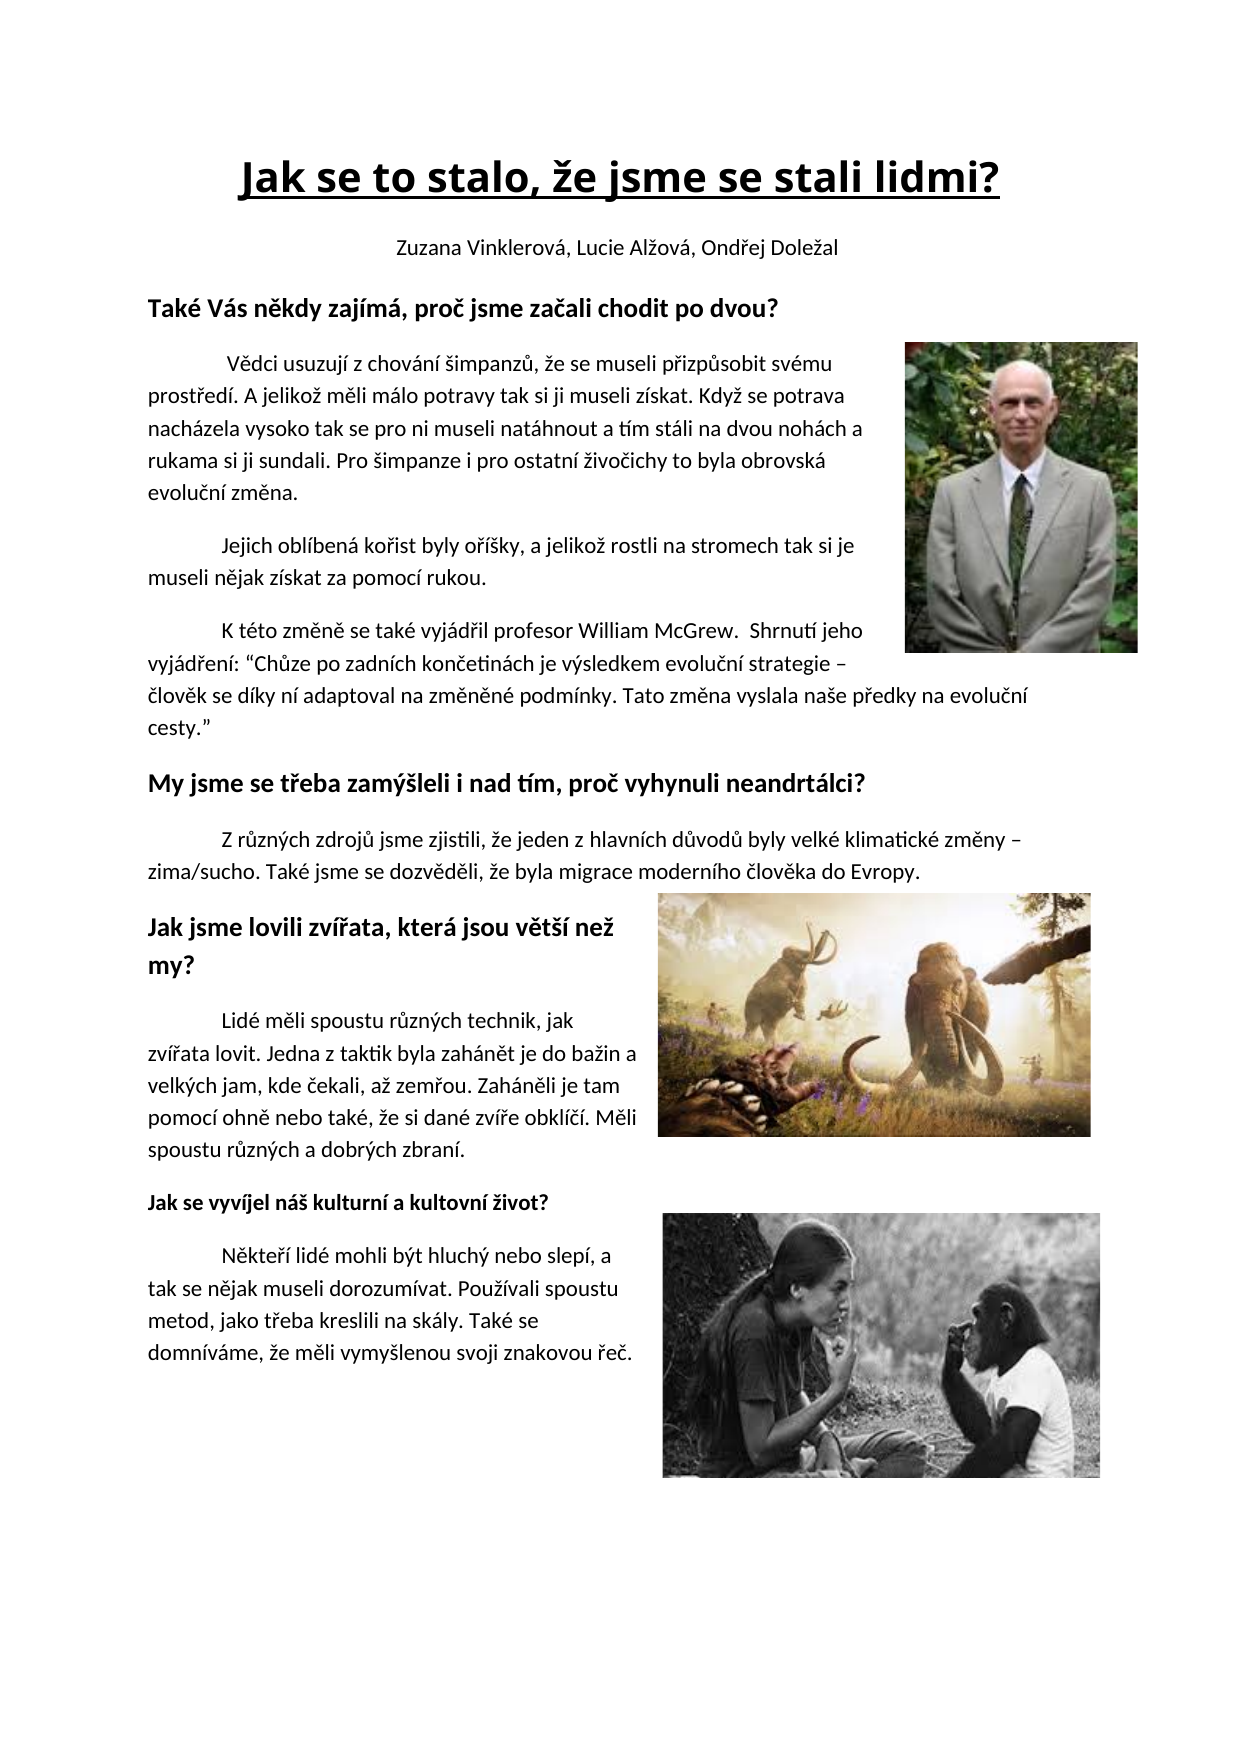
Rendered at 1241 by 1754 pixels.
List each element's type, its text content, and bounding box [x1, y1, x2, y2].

text Jak se vyvíjel náš kulturní a kultovní život? [148, 1188, 1093, 1216]
text Jejich oblíbená kořist byly oříšky, a jelikož rostli na stromech tak si je museli nějak získat za pomocí rukou. [148, 531, 904, 591]
text Také Vás někdy zajímá, proč jsme začali chodit po dvou? [148, 291, 1093, 324]
picture [657, 893, 1091, 1137]
text Jak jsme lovili zvířata, která jsou větší než my? [148, 910, 657, 981]
text Někteří lidé mohli být hluchý nebo slepí, a tak se nějak museli dorozumívat. Používali spoustu metod, jako třeba kreslili na skály. Také se domníváme, že měli vymyšlenou svoji znakovou řeč. [148, 1241, 662, 1366]
text Lidé měli spoustu různých technik, jak zvířata lovit. Jedna z taktik byla zahánět je do bažin a velkých jam, kde čekali, až zemřou. Zaháněli je tam pomocí ohně nebo také, že si dané zvíře obklíčí. Měli spoustu různých a dobrých zbraní. [148, 1007, 1093, 1163]
text Jak se to stalo, že jsme se stali lidmi? [148, 148, 1093, 204]
picture [662, 1213, 1100, 1478]
text Zuzana Vinklerová, Lucie Alžová, Ondřej Doležal [148, 233, 1093, 262]
text K této změně se také vyjádřil profesor William McGrew. Shrnutí jeho vyjádření: “Chůze po zadních končetinách je výsledkem evoluční strategie – člověk se díky ní adaptoval na změněné podmínky. Tato změna vyslala naše předky na evoluční cesty.” [148, 616, 1093, 741]
text Vědci usuzují z chování šimpanzů, že se museli přizpůsobit svému prostředí. A jelikož měli málo potravy tak si ji museli získat. Když se potrava nacházela vysoko tak se pro ni museli natáhnout a tím stáli na dvou nohách a rukama si ji sundali. Pro šimpanze i pro ostatní živočichy to byla obrovská evoluční změna. [148, 349, 904, 506]
picture [904, 342, 1138, 653]
text Z různých zdrojů jsme zjistili, že jeden z hlavních důvodů byly velké klimatické změny – zima/sucho. Také jsme se dozvěděli, že byla migrace moderního člověka do Evropy. [148, 825, 1093, 885]
text My jsme se třeba zamýšleli i nad tím, proč vyhynuli neandrtálci? [148, 766, 1093, 799]
